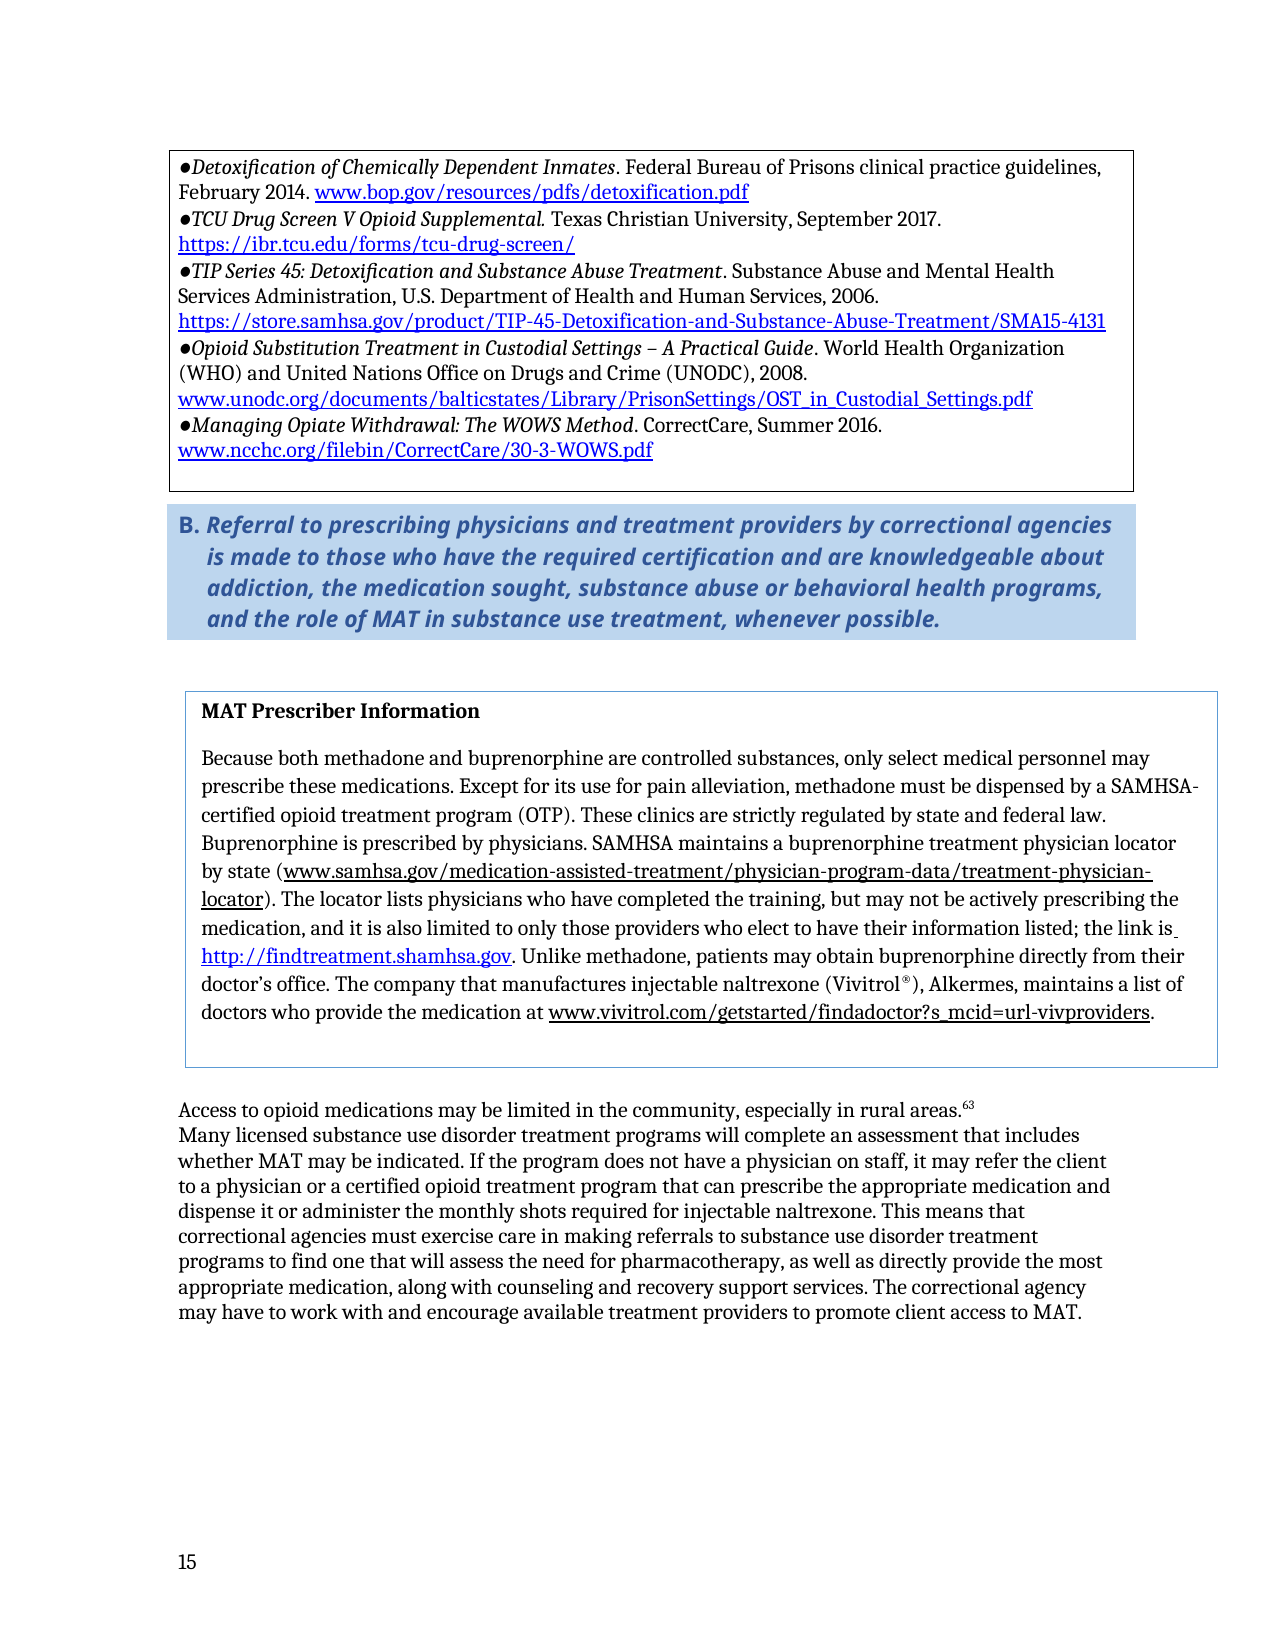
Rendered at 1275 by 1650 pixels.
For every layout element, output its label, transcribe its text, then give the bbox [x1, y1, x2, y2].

text ●Opioid Substitution Treatment in Custodial Settings – A Practical Guide. World Health Organization (WHO) and United Nations Office on Drugs and Crime (UNODC), 2008. www.unodc.org/documents/balticstates/Library/PrisonSettings/OST_in_Custodial_Settings.pdf [178, 334, 1125, 408]
text ●Managing Opiate Withdrawal: The WOWS Method. CorrectCare, Summer 2016. www.ncchc.org/filebin/CorrectCare/30-3-WOWS.pdf [170, 408, 1133, 491]
text ●TCU Drug Screen V Opioid Supplemental. Texas Christian University, September 2017. https://ibr.tcu.edu/forms/tcu-drug-screen/ [178, 205, 1125, 257]
text ●TIP Series 45: Detoxification and Substance Abuse Treatment. Substance Abuse and Mental Health Services Administration, U.S. Department of Health and Human Services, 2006. https://store.samhsa.gov/product/TIP-45-Detoxification-and-Substance-Abuse-Treatment/SMA15-4131 [178, 257, 1125, 334]
text Access to opioid medications may be limited in the community, especially in rural areas. [178, 1098, 1125, 1123]
text Many licensed substance use disorder treatment programs will complete an assessment that includes whether MAT may be indicated. If the program does not have a physician on staff, it may refer the client to a physician or a certified opioid treatment program that can prescribe the appropriate medication and dispense it or administer the monthly shots required for injectable naltrexone. This means that correctional agencies must exercise care in making referrals to substance use disorder treatment programs to find one that will assess the need for pharmacotherapy, as well as directly provide the most appropriate medication, along with counseling and recovery support services. The correctional agency may have to work with and encourage available treatment providers to promote client access to MAT. [178, 1123, 1125, 1325]
text ●Detoxification of Chemically Dependent Inmates. Federal Bureau of Prisons clinical practice guidelines, February 2014. www.bop.gov/resources/pdfs/detoxification.pdf [170, 151, 1133, 205]
subtitle B. Referral to prescribing physicians and treatment providers by correctional agencies is made to those who have the required certification and are knowledgeable about addiction, the medication sought, substance abuse or behavioral health programs, and the role of MAT in substance use treatment, whenever possible. [170, 508, 1133, 637]
